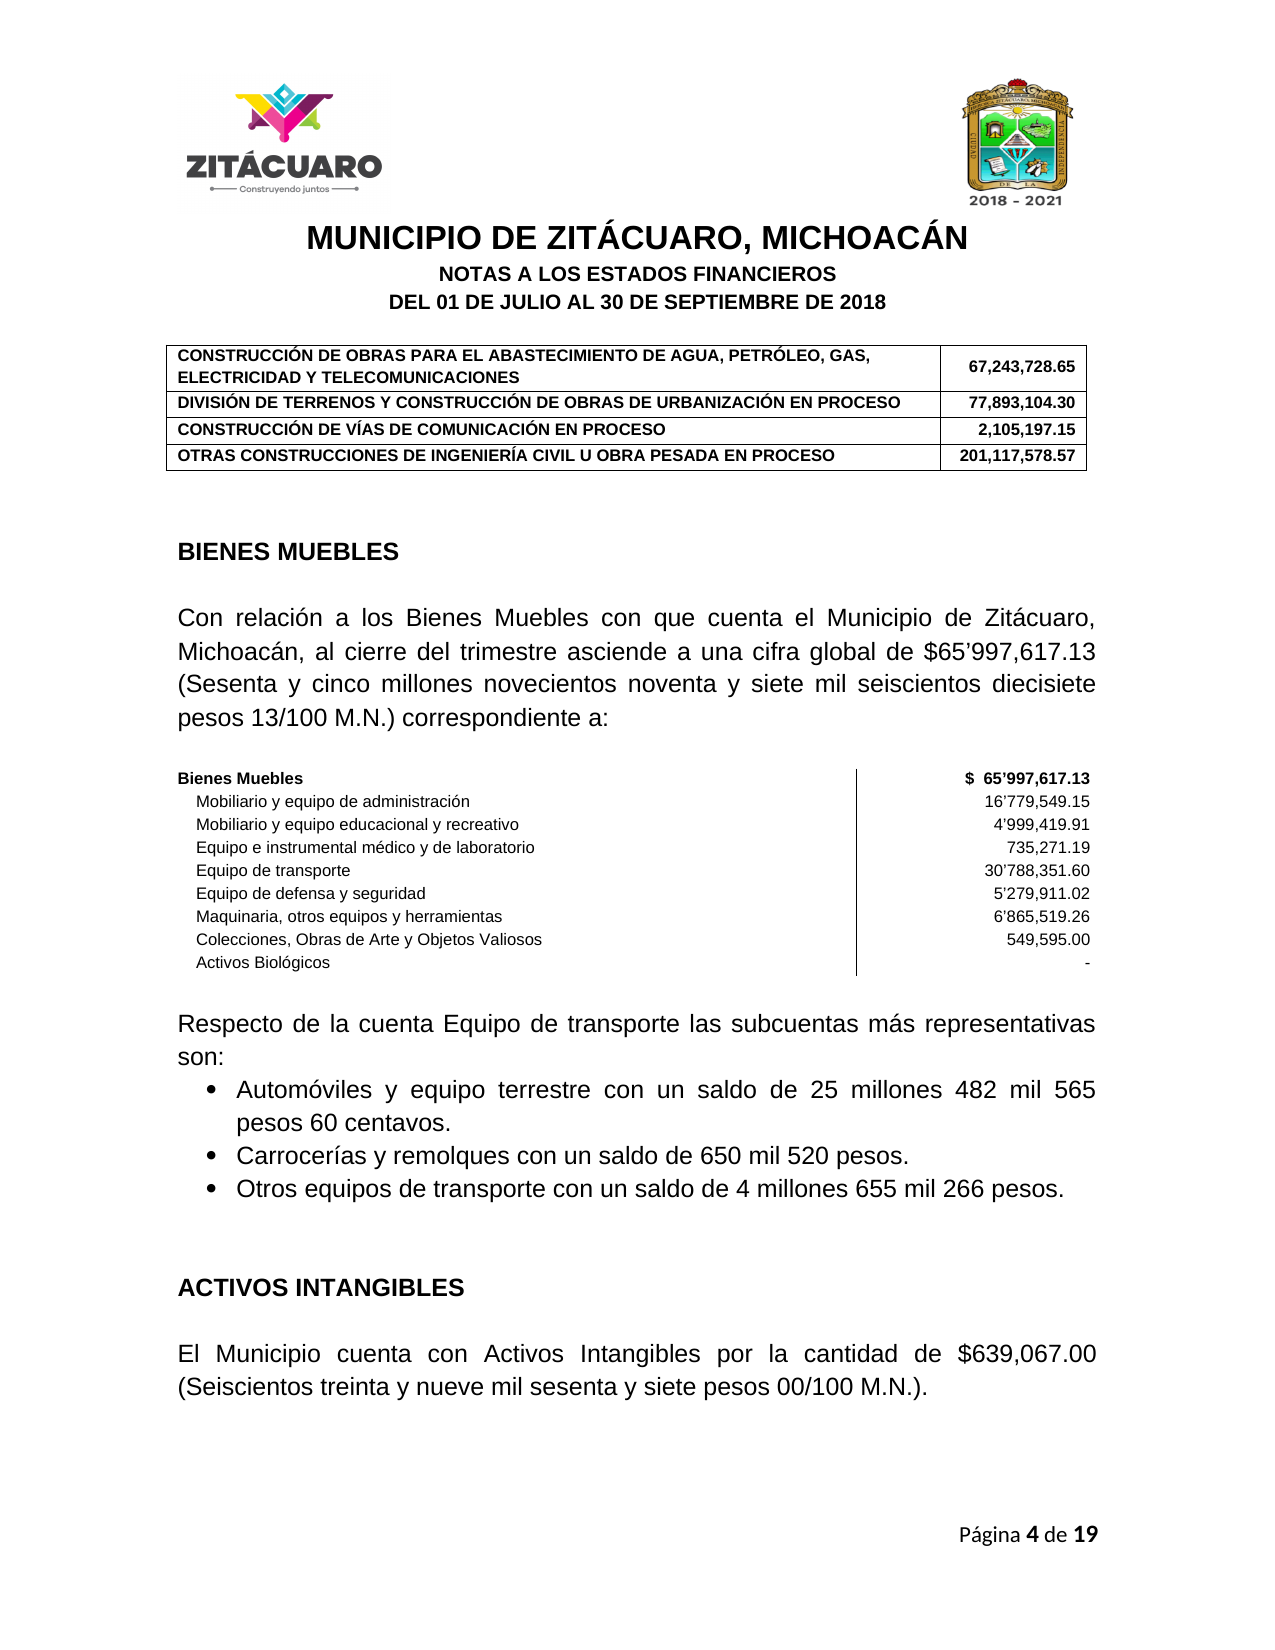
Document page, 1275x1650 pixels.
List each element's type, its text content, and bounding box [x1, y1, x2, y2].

table_cell 5’279,911.02 [857, 884, 1101, 907]
list Carrocerías y remolques con un saldo de 650 mil 520 pesos. [207, 1141, 1098, 1170]
table_cell 735,271.19 [857, 838, 1101, 861]
table_cell CONSTRUCCIÓN DE OBRAS PARA EL ABASTECIMIENTO DE AGUA, PETRÓLEO, GAS, ELECTRICIDAD Y TELECOMUNICACIONES [167, 346, 940, 391]
list Otros equipos de transporte con un saldo de 4 millones 655 mil 266 pesos. [207, 1174, 1098, 1203]
table_cell Mobiliario y equipo educacional y recreativo [166, 815, 856, 838]
table_cell 16’779,549.15 [857, 792, 1101, 814]
picture [941, 71, 1097, 221]
text El Municipio cuenta con Activos Intangibles por la cantidad de $639,067.00 (Seiscientos treinta y nueve mil sesenta y siete pesos 00/100 M.N.). [177, 1339, 1098, 1401]
table_cell 2,105,197.15 [941, 418, 1086, 444]
table_cell 77,893,104.30 [941, 392, 1086, 417]
text BIENES MUEBLES [177, 537, 1098, 566]
table_cell Equipo e instrumental médico y de laboratorio [166, 838, 856, 861]
table_cell Colecciones, Obras de Arte y Objetos Valiosos [166, 930, 856, 953]
table_cell Equipo de defensa y seguridad [166, 884, 856, 907]
table_cell Equipo de transporte [166, 861, 856, 884]
table_cell DIVISIÓN DE TERRENOS Y CONSTRUCCIÓN DE OBRAS DE URBANIZACIÓN EN PROCESO [167, 392, 940, 417]
table_cell Maquinaria, otros equipos y herramientas [166, 907, 856, 930]
table_cell Activos Biológicos [166, 953, 856, 976]
table_cell 201,117,578.57 [941, 445, 1086, 470]
text Con relación a los Bienes Muebles con que cuenta el Municipio de Zitácuaro, Michoacán, al cierre del trimestre asciende a una cifra global de $65’997,617.13 (Sesenta y cinco millones novecientos noventa y siete mil seiscientos diecisiete pesos 13/100 M.N.) correspondiente a: [177, 603, 1098, 731]
table_cell Mobiliario y equipo de administración [166, 792, 856, 814]
table_cell 6’865,519.26 [857, 907, 1101, 930]
table_cell 549,595.00 [857, 930, 1101, 953]
text ACTIVOS INTANGIBLES [177, 1273, 1098, 1302]
table_header Bienes Muebles [166, 769, 856, 792]
table_cell CONSTRUCCIÓN DE VÍAS DE COMUNICACIÓN EN PROCESO [167, 418, 940, 444]
table_cell 4’999,419.91 [857, 815, 1101, 838]
table_header $ 65’997,617.13 [857, 769, 1101, 792]
text Respecto de la cuenta Equipo de transporte las subcuentas más representativas son: [177, 1009, 1098, 1071]
table_cell 30’788,351.60 [857, 861, 1101, 884]
table_cell OTRAS CONSTRUCCIONES DE INGENIERÍA CIVIL U OBRA PESADA EN PROCESO [167, 445, 940, 470]
list Automóviles y equipo terrestre con un saldo de 25 millones 482 mil 565 pesos 60 centavos. [207, 1075, 1098, 1137]
table_cell 67,243,728.65 [941, 346, 1086, 391]
picture [177, 73, 391, 214]
table_cell - [857, 953, 1101, 976]
